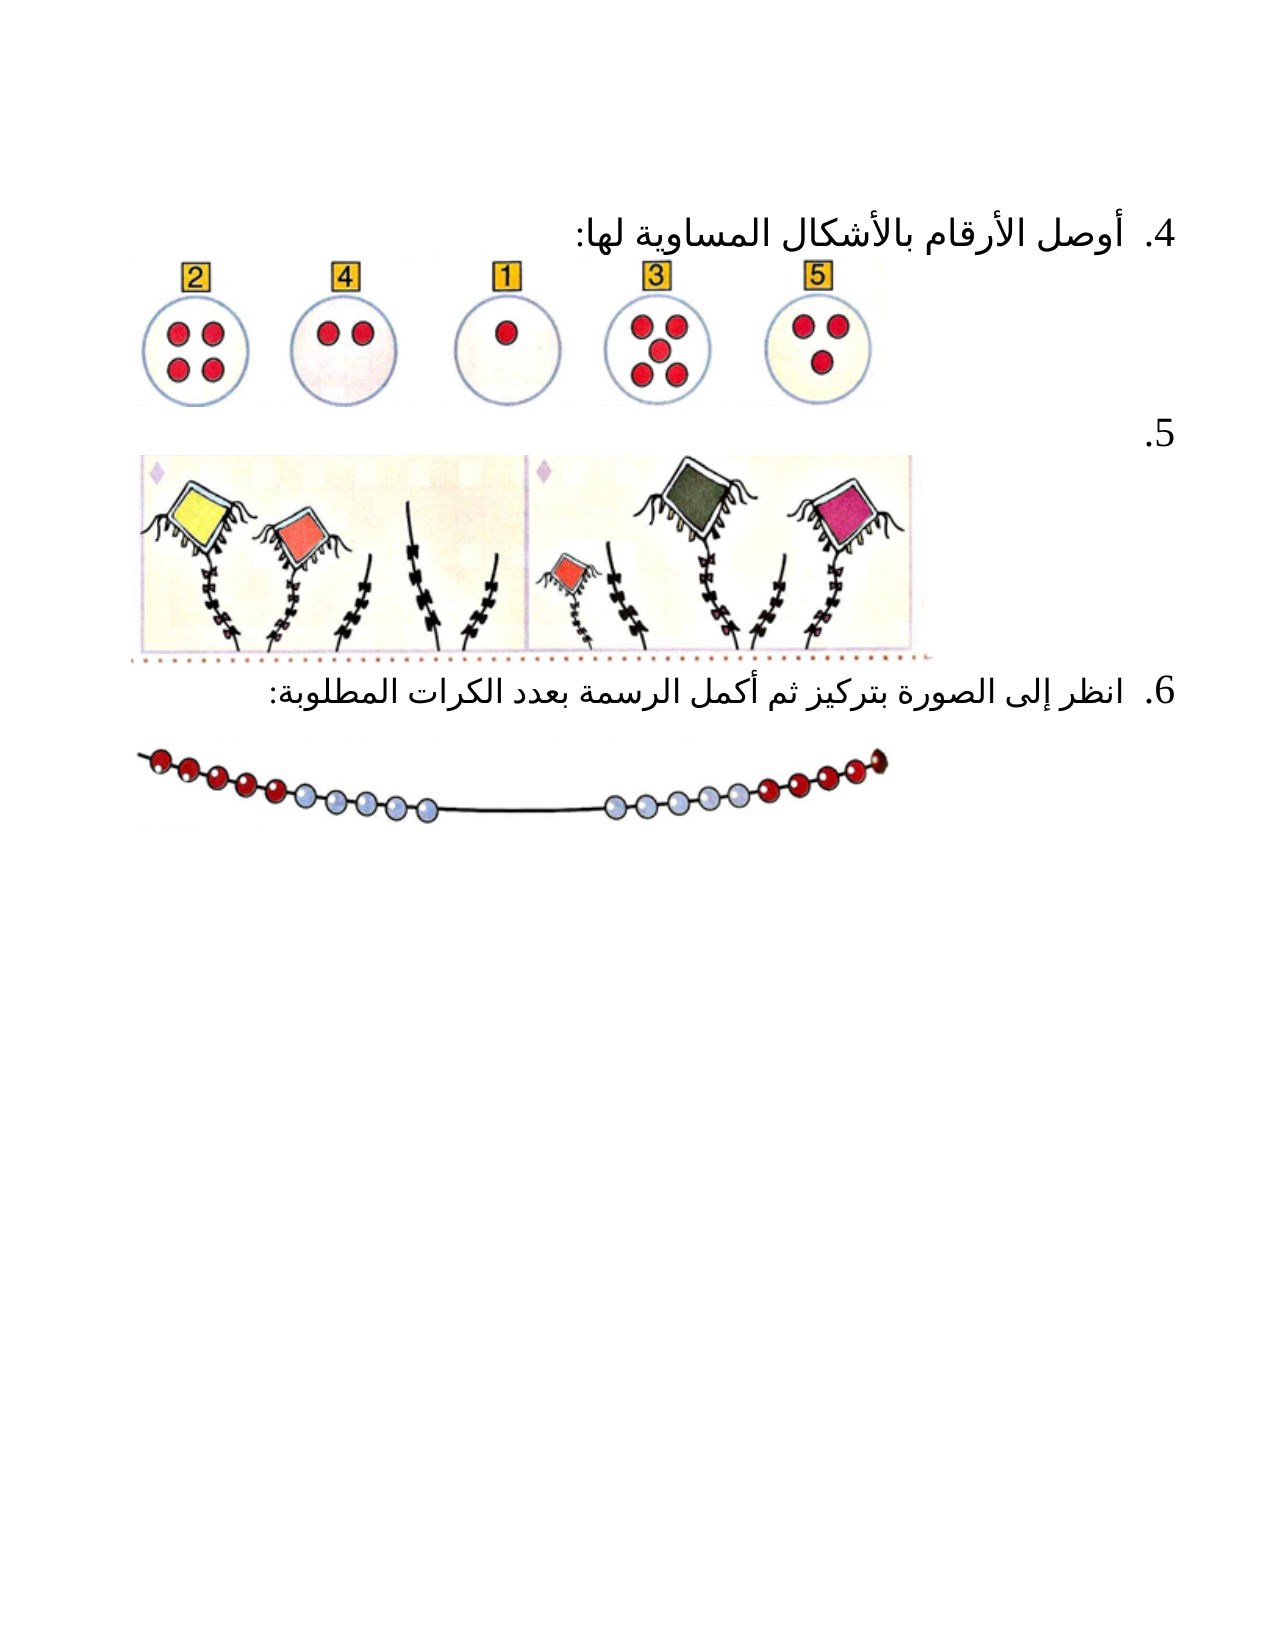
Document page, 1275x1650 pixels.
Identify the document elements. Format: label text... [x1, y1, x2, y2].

picture [131, 741, 896, 827]
picture [131, 255, 885, 407]
picture [131, 455, 936, 665]
list انظر إلى الصورة بتركيز ثم أكمل الرسمة بعدد الكرات المطلوبة: [150, 664, 1144, 712]
list أوصل الأرقام بالأشكال المساوية لها: [150, 207, 1144, 255]
